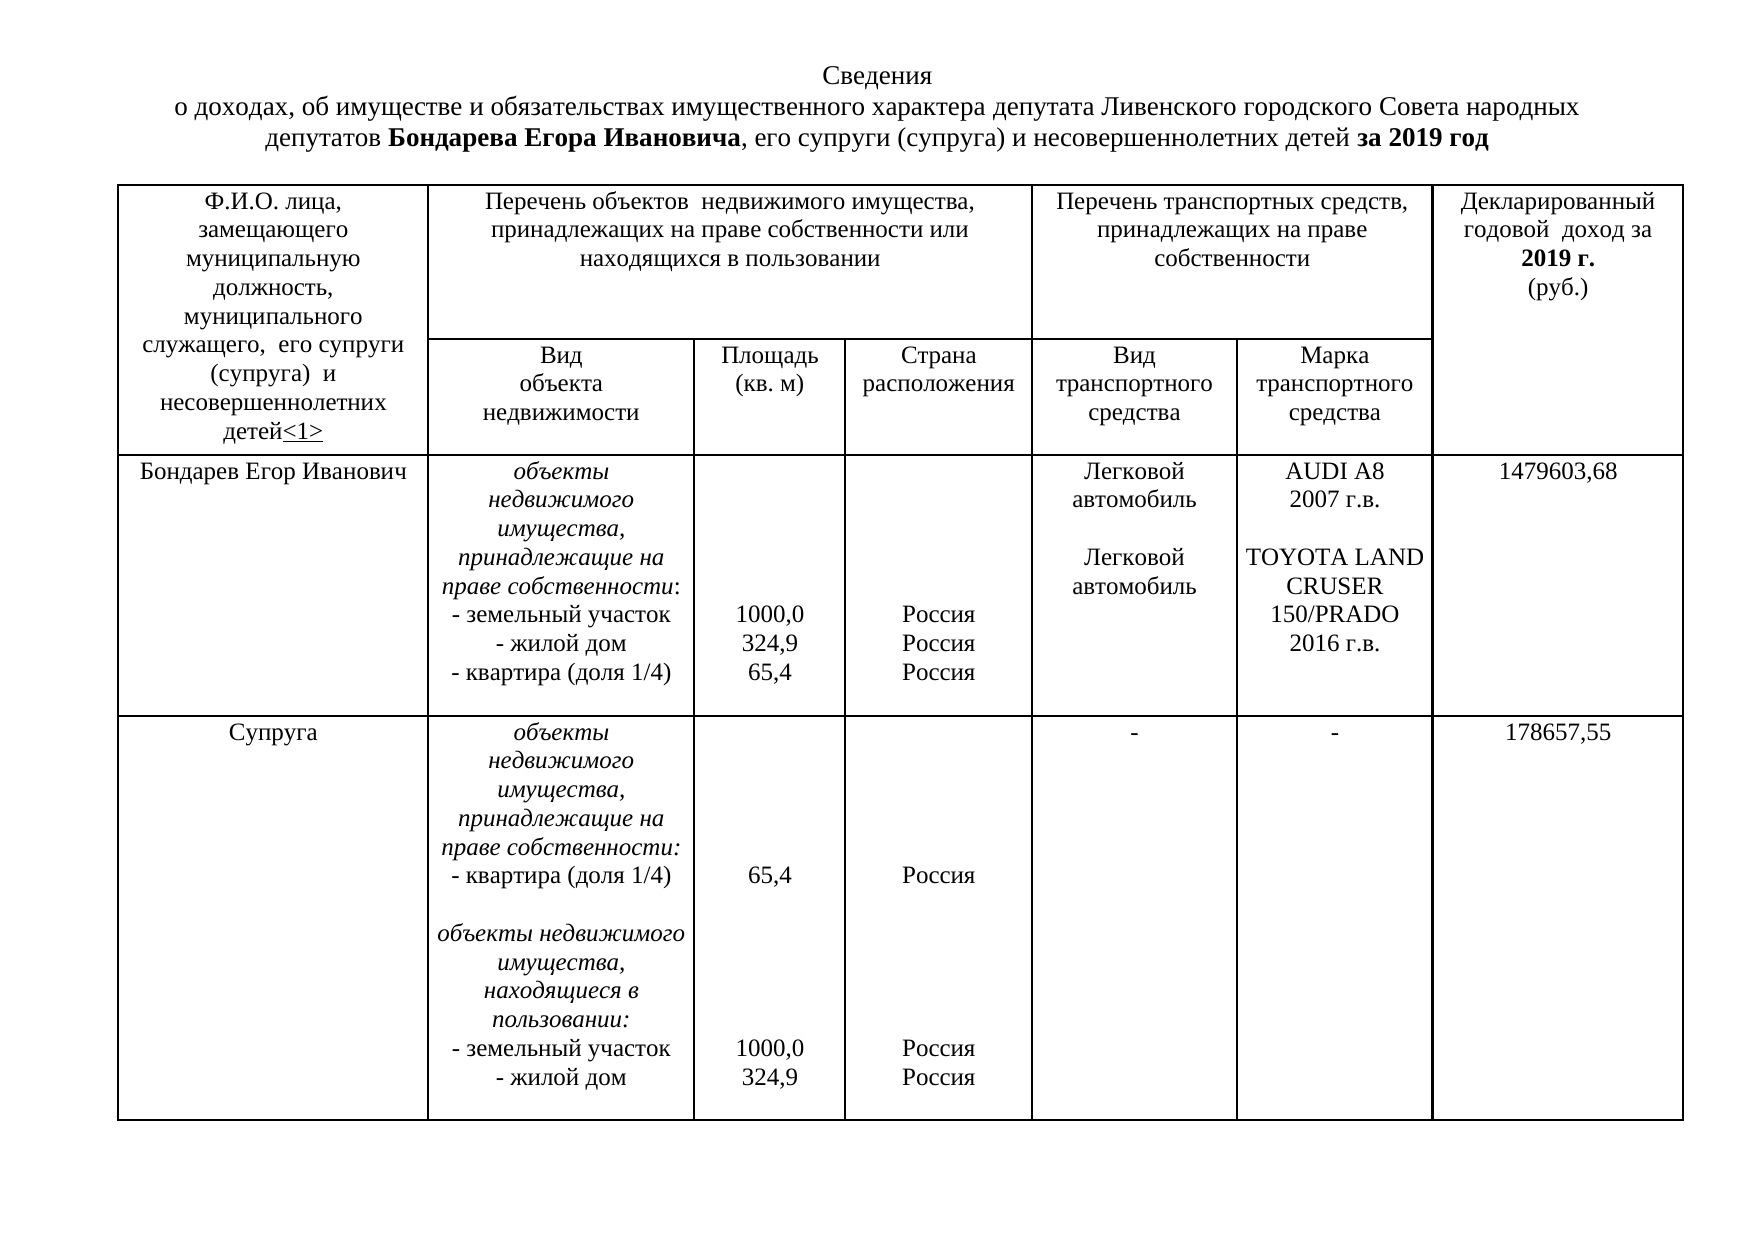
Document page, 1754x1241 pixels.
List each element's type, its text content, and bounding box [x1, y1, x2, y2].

table_cell - [1238, 717, 1431, 1119]
table_cell - [1033, 717, 1236, 1119]
table_cell Вид объекта недвижимости [429, 340, 693, 454]
table_header Декларированный годовой доход за 2019 г. (руб.) [1434, 186, 1682, 454]
table_header Ф.И.О. лица, замещающего муниципальную должность, муниципального служащего, его супруги (супруга) и несовершеннолетних детей<1> [119, 186, 427, 454]
table_cell Страна расположения [846, 340, 1031, 454]
table_cell объекты недвижимого имущества, принадлежащие на праве собственности: - земельный участок - жилой дом - квартира (доля 1/4) [429, 456, 693, 714]
table_header Перечень транспортных средств, принадлежащих на праве собственности [1033, 186, 1431, 338]
table_cell Вид транспортного средства [1033, 340, 1236, 454]
table_cell Марка транспортного средства [1238, 340, 1431, 454]
table_cell AUDI A8 2007 г.в. TOYOTA LAND CRUSER 150/PRADO 2016 г.в. [1238, 456, 1431, 714]
table_cell Легковой автомобиль Легковой автомобиль [1033, 456, 1236, 714]
table_cell объекты недвижимого имущества, принадлежащие на праве собственности: - квартира (доля 1/4) объекты недвижимого имущества, находящиеся в пользовании: - земельный участок - жилой дом [429, 717, 693, 1119]
table_cell Россия Россия Россия [846, 717, 1031, 1119]
table_cell Площадь (кв. м) [695, 340, 844, 454]
table_cell 178657,55 [1434, 717, 1682, 1119]
table_cell Бондарев Егор Иванович [119, 456, 427, 714]
text о доходах, об имуществе и обязательствах имущественного характера депутата Ливенского городского Совета народных депутатов Бондарева Егора Ивановича, его супруги (супруга) и несовершеннолетних детей за 2019 год [118, 90, 1636, 153]
table_cell 1000,0 324,9 65,4 [695, 456, 844, 714]
table_cell Россия Россия Россия [846, 456, 1031, 714]
table_cell 65,4 1000,0 324,9 [695, 717, 844, 1119]
text Сведения [118, 59, 1636, 90]
table_header Перечень объектов недвижимого имущества, принадлежащих на праве собственности или находящихся в пользовании [429, 186, 1031, 338]
table_cell Супруга [119, 717, 427, 1119]
table_cell 1479603,68 [1434, 456, 1682, 714]
